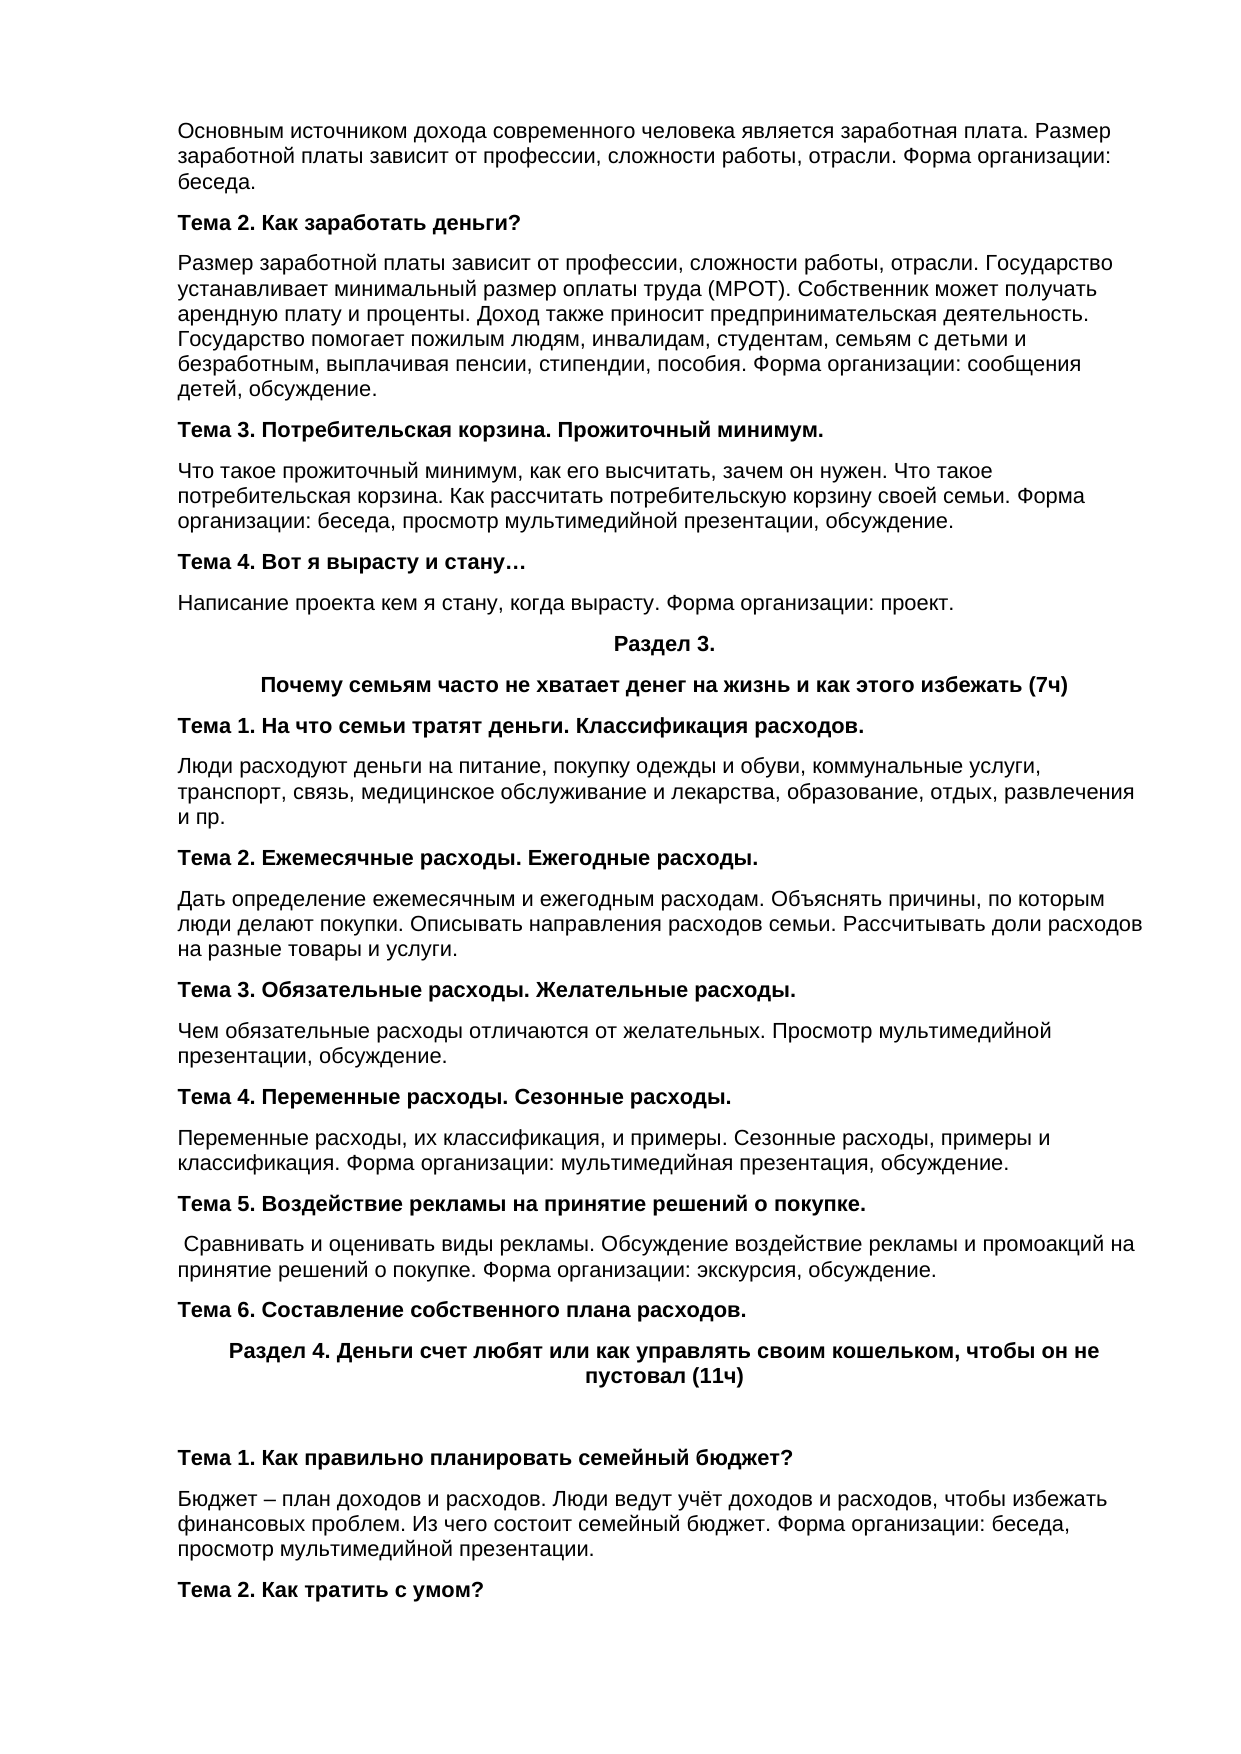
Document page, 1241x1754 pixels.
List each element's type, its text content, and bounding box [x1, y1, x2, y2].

text Переменные расходы, их классификация, и примеры. Сезонные расходы, примеры и классификация. Форма организации: мультимедийная презентация, обсуждение. [177, 1124, 1152, 1175]
text Тема 4. Переменные расходы. Сезонные расходы. [177, 1083, 1152, 1109]
text Раздел 3. [177, 631, 1152, 656]
text Написание проекта кем я стану, когда вырасту. Форма организации: проект. [177, 590, 1152, 615]
text Тема 2. Как тратить с умом? [177, 1577, 1152, 1602]
text Почему семьям часто не хватает денег на жизнь и как этого избежать (7ч) [177, 672, 1152, 697]
text Тема 3. Потребительская корзина. Прожиточный минимум. [177, 417, 1152, 442]
text Раздел 4. Деньги счет любят или как управлять своим кошельком, чтобы он не пустовал (11ч) [177, 1338, 1152, 1388]
text Тема 5. Воздействие рекламы на принятие решений о покупке. [177, 1190, 1152, 1216]
text Тема 1. Как правильно планировать семейный бюджет? [177, 1445, 1152, 1470]
text Дать определение ежемесячным и ежегодным расходам. Объяснять причины, по которым люди делают покупки. Описывать направления расходов семьи. Рассчитывать доли расходов на разные товары и услуги. [177, 885, 1152, 961]
text Чем обязательные расходы отличаются от желательных. Просмотр мультимедийной презентации, обсуждение. [177, 1017, 1152, 1068]
text Бюджет – план доходов и расходов. Люди ведут учёт доходов и расходов, чтобы избежать финансовых проблем. Из чего состоит семейный бюджет. Форма организации: беседа, просмотр мультимедийной презентации. [177, 1486, 1152, 1561]
text Тема 1. На что семьи тратят деньги. Классификация расходов. [177, 712, 1152, 738]
text Основным источником дохода современного человека является заработная плата. Размер заработной платы зависит от профессии, сложности работы, отрасли. Форма организации: беседа. [177, 118, 1152, 194]
text Что такое прожиточный минимум, как его высчитать, зачем он нужен. Что такое потребительская корзина. Как рассчитать потребительскую корзину своей семьи. Форма организации: беседа, просмотр мультимедийной презентации, обсуждение. [177, 458, 1152, 533]
text Тема 2. Ежемесячные расходы. Ежегодные расходы. [177, 844, 1152, 870]
text Тема 3. Обязательные расходы. Желательные расходы. [177, 977, 1152, 1002]
text Размер заработной платы зависит от профессии, сложности работы, отрасли. Государство устанавливает минимальный размер оплаты труда (МРОТ). Собственник может получать арендную плату и проценты. Доход также приносит предпринимательская деятельность. Государство помогает пожилым людям, инвалидам, студентам, семьям с детьми и безработным, выплачивая пенсии, стипендии, пособия. Форма организации: сообщения детей, обсуждение. [177, 250, 1152, 401]
text Тема 4. Вот я вырасту и стану… [177, 549, 1152, 574]
text Тема 2. Как заработать деньги? [177, 209, 1152, 234]
text Люди расходуют деньги на питание, покупку одежды и обуви, коммунальные услуги, транспорт, связь, медицинское обслуживание и лекарства, образование, отдых, развлечения и пр. [177, 753, 1152, 829]
text Сравнивать и оценивать виды рекламы. Обсуждение воздействие рекламы и промоакций на принятие решений о покупке. Форма организации: экскурсия, обсуждение. [177, 1231, 1152, 1282]
text Тема 6. Составление собственного плана расходов. [177, 1297, 1152, 1322]
